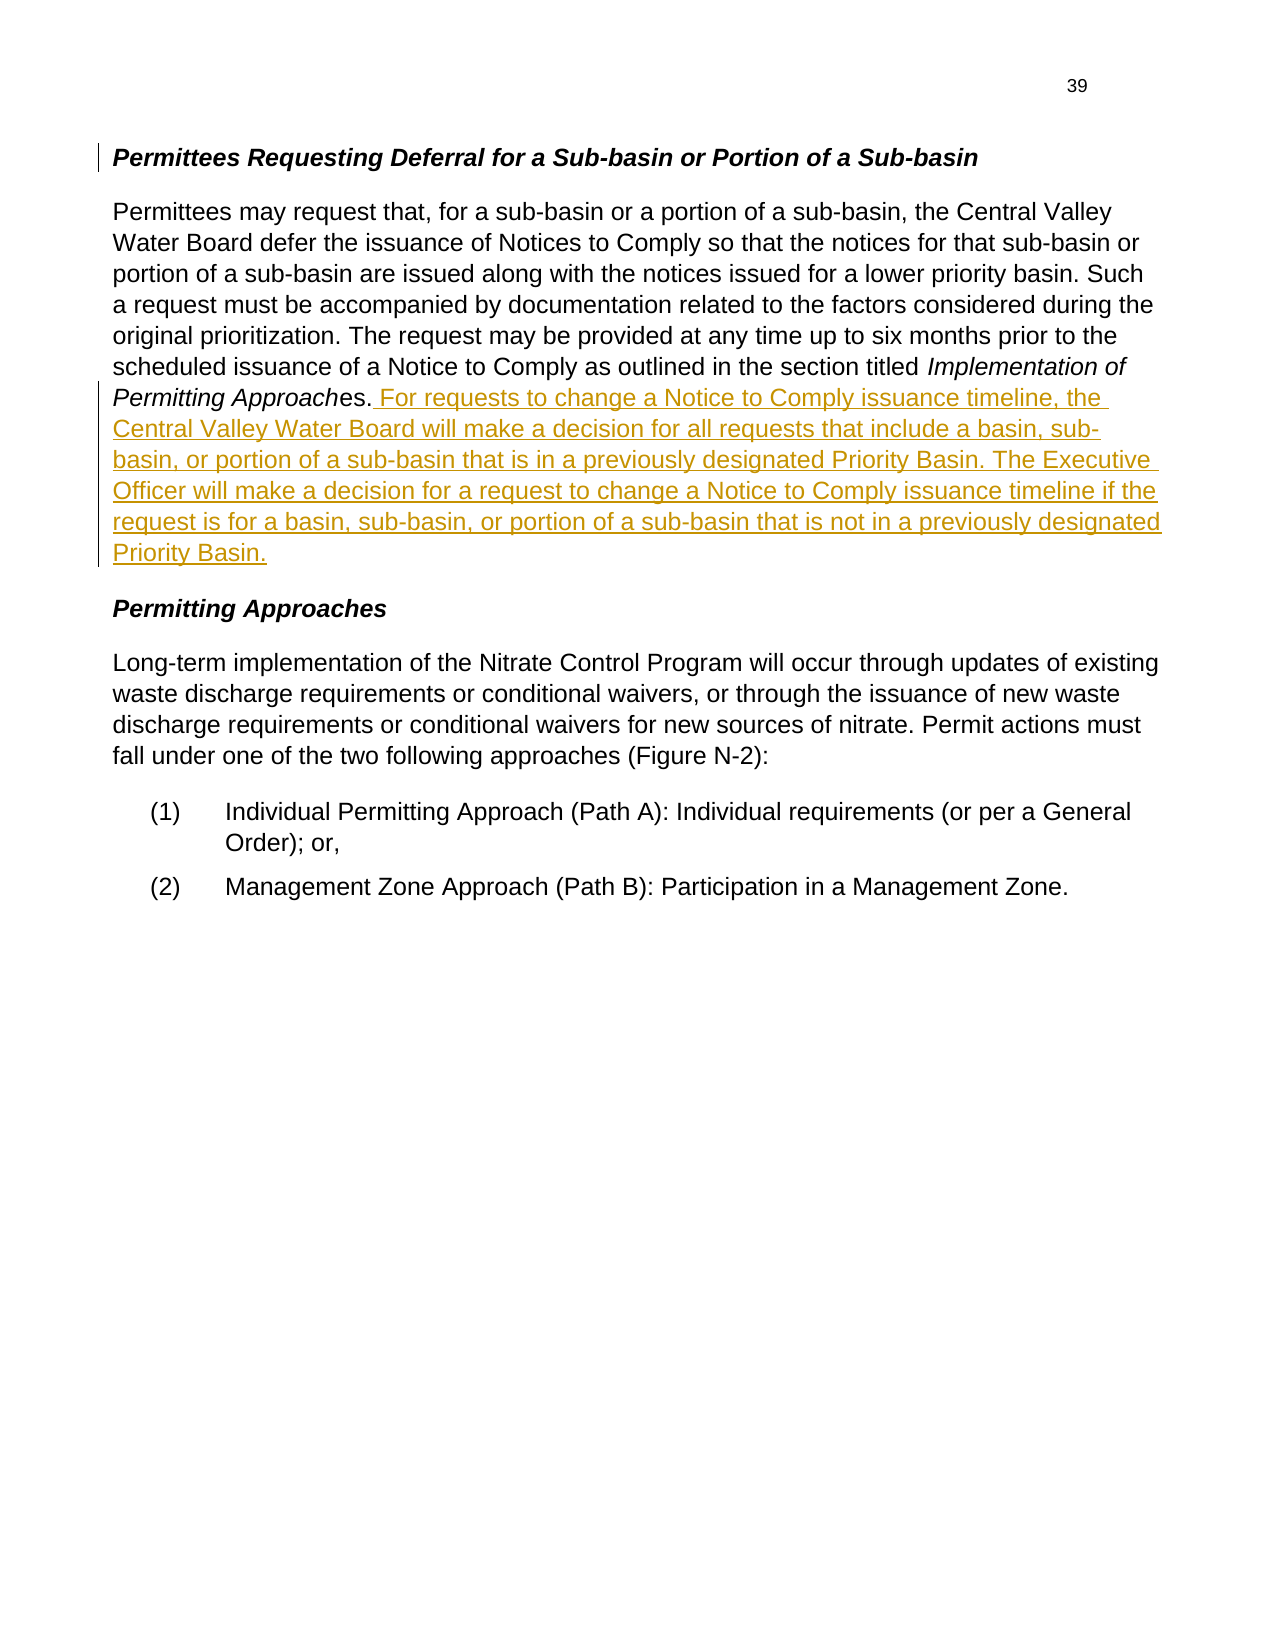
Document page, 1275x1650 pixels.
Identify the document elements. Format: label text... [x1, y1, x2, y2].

text Long-term implementation of the Nitrate Control Program will occur through updates of existing waste discharge requirements or conditional waivers, or through the issuance of new waste discharge requirements or conditional waivers for new sources of nitrate. Permit actions must fall under one of the two following approaches (Figure N-2): [112, 648, 1162, 770]
list Management Zone Approach (Path B): Participation in a Management Zone. [150, 872, 1162, 901]
text Permittees may request that, for a sub-basin or a portion of a sub-basin, the Central Valley Water Board defer the issuance of Notices to Comply so that the notices for that sub-basin or portion of a sub-basin are issued along with the notices issued for a lower priority basin. Such a request must be accompanied by documentation related to the factors considered during the original prioritization. The request may be provided at any time up to six months prior to the scheduled issuance of a Notice to Comply as outlined in the section titled Implementation of Permitting Approaches. [112, 533, 1162, 567]
list Individual Permitting Approach (Path A): Individual requirements (or per a General Order); or, [150, 797, 1162, 857]
subtitle Permitting Approaches [112, 594, 1162, 623]
text Permittees may request that, for a sub-basin or a portion of a sub-basin, the Central Valley Water Board defer the issuance of Notices to Comply so that the notices for that sub-basin or portion of a sub-basin are issued along with the notices issued for a lower priority basin. Such a request must be accompanied by documentation related to the factors considered during the original prioritization. The request may be provided at any time up to six months prior to the scheduled issuance of a Notice to Comply as outlined in the section titled Implementation of Permitting Approaches. [112, 197, 1162, 532]
subtitle Permittees Requesting Deferral for a Sub-basin or Portion of a Sub-basin [112, 143, 1162, 172]
